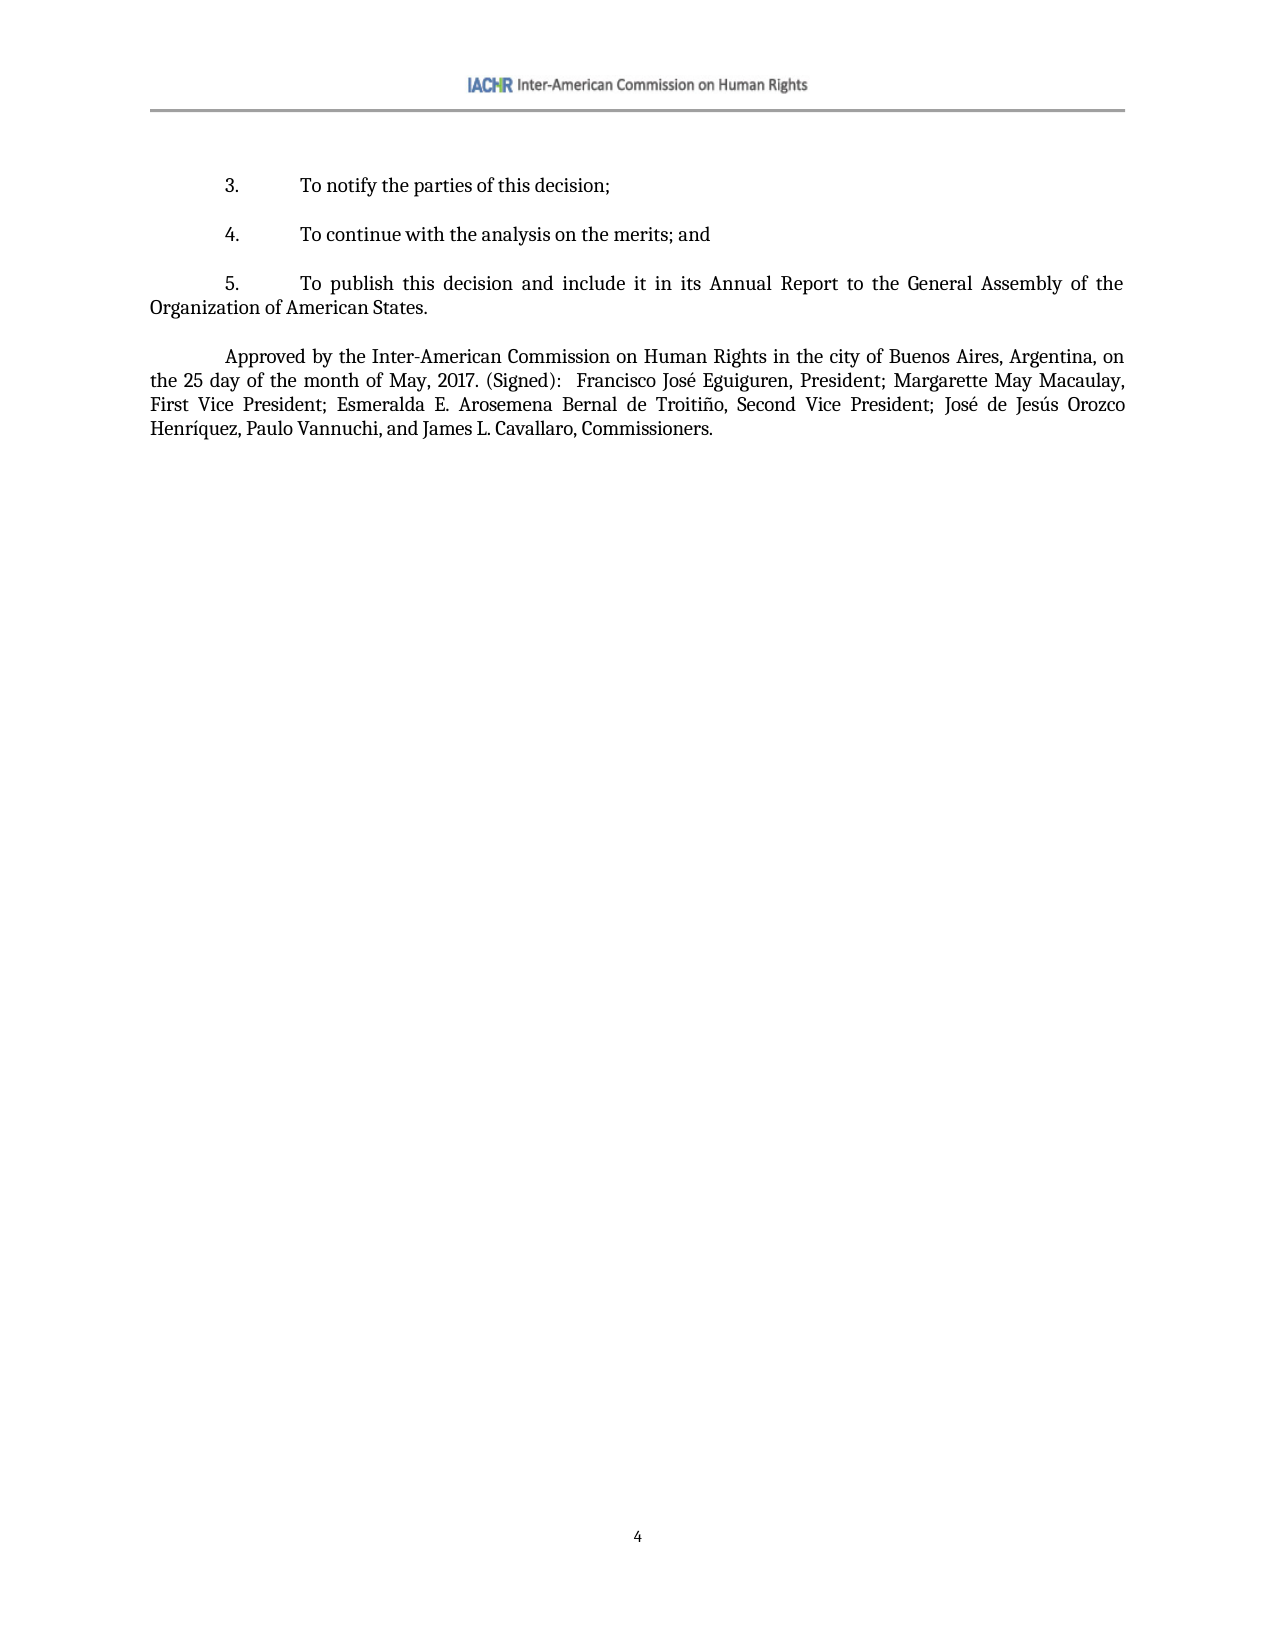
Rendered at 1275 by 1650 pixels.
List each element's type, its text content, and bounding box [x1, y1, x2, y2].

list To notify the parties of this decision; [150, 174, 1125, 198]
list To continue with the analysis on the merits; and [150, 223, 1125, 247]
picture [456, 75, 819, 95]
text Approved by the Inter-American Commission on Human Rights in the city of Buenos Aires, Argentina, on the 25 day of the month of May, 2017. (Signed): Francisco José Eguiguren, President; Margarette May Macaulay, First Vice President; Esmeralda E. Arosemena Bernal de Troitiño, Second Vice President; José de Jesús Orozco Henríquez, Paulo Vannuchi, and James L. Cavallaro, Commissioners. [150, 345, 1125, 441]
list To publish this decision and include it in its Annual Report to the General Assembly of the Organization of American States. [150, 272, 1125, 320]
